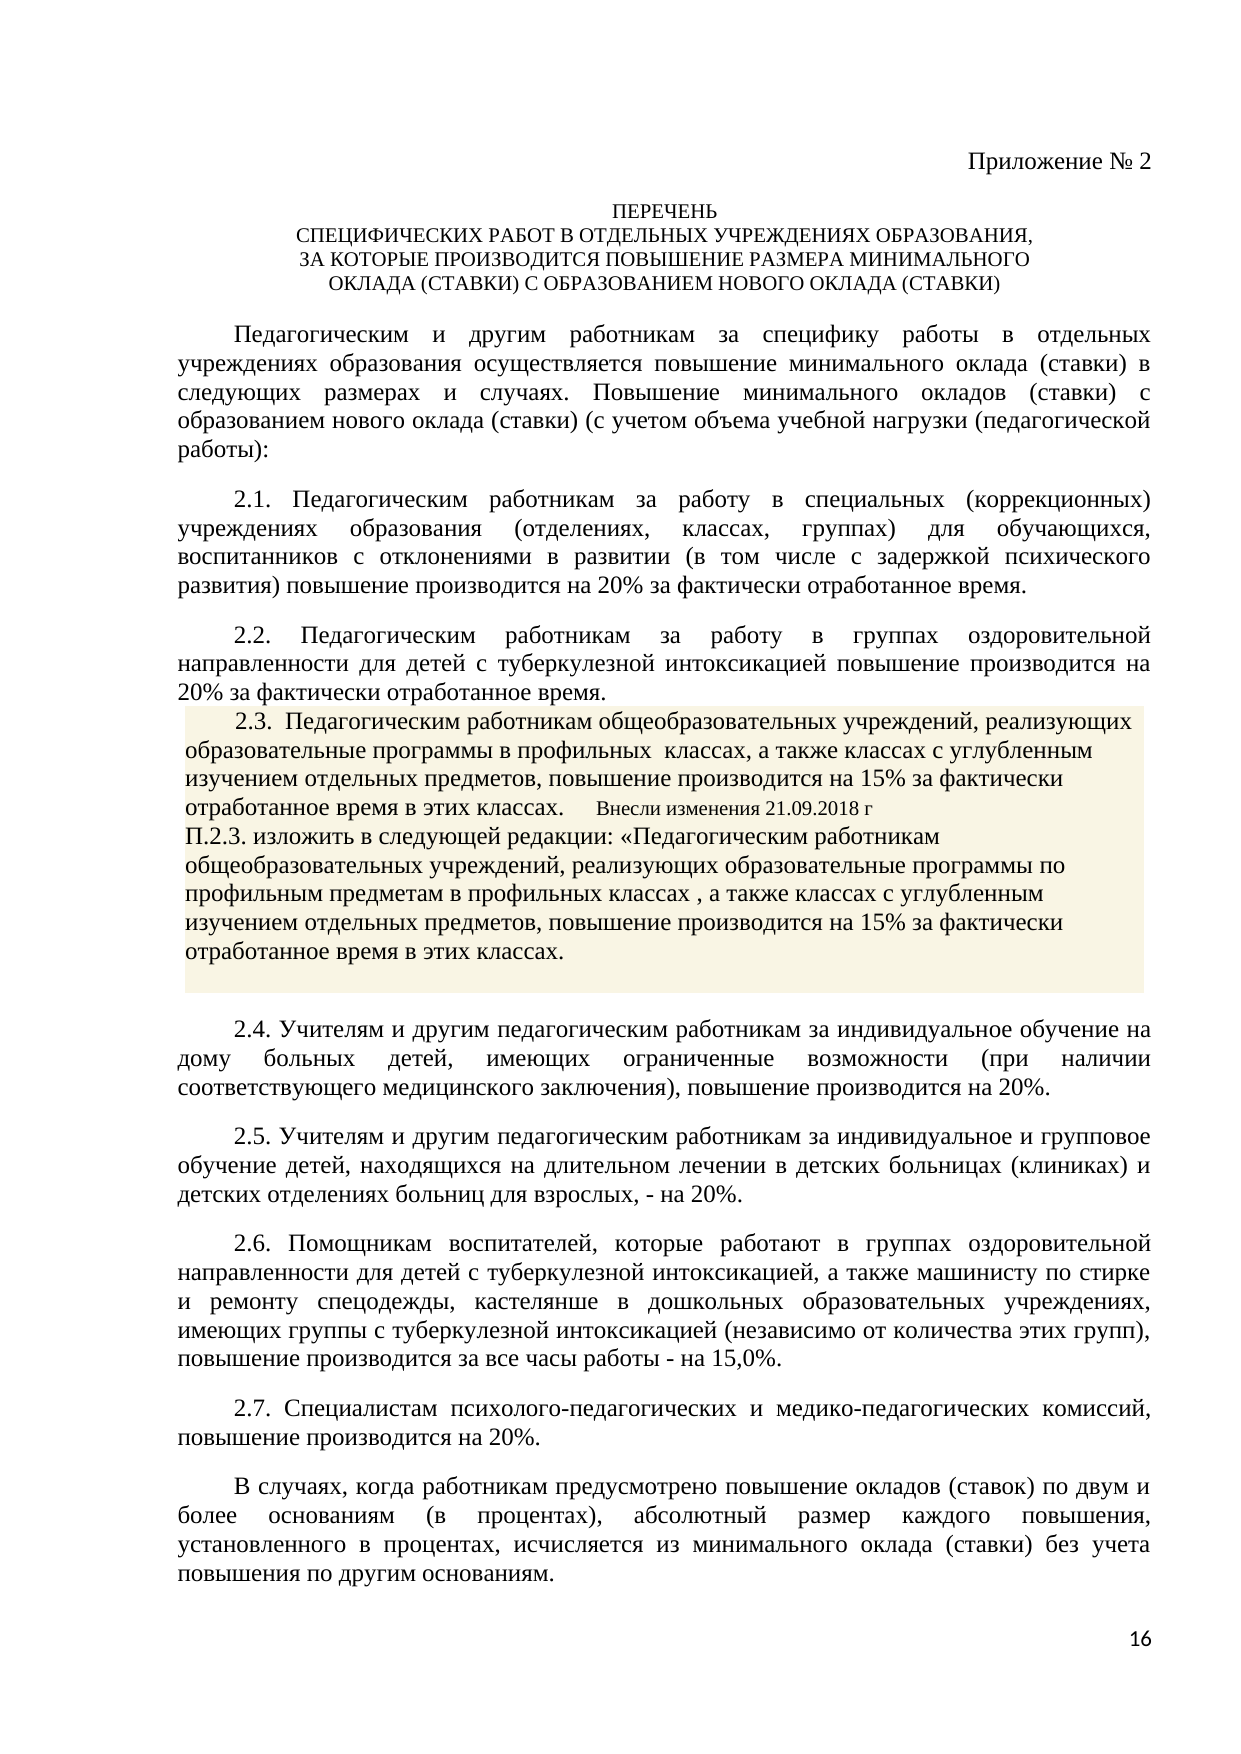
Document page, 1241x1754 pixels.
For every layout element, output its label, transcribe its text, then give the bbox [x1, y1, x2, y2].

text Приложение № 2 [177, 146, 1152, 175]
text В случаях, когда работникам предусмотрено повышение окладов (ставок) по двум и более основаниям (в процентах), абсолютный размер каждого повышения, установленного в процентах, исчисляется из минимального оклада (ставки) без учета повышения по другим основаниям. [177, 1471, 1152, 1586]
text СПЕЦИФИЧЕСКИХ РАБОТ В ОТДЕЛЬНЫХ УЧРЕЖДЕНИЯХ ОБРАЗОВАНИЯ, [177, 223, 1152, 247]
text 2.3. Педагогическим работникам общеобразовательных учреждений, реализующих образовательные программы в профильных классах, а также классах с углубленным изучением отдельных предметов, повышение производится на 15% за фактически отработанное время в этих классах. Внесли изменения 21.09.2018 г [185, 706, 1144, 821]
text 2.5. Учителям и другим педагогическим работникам за индивидуальное и групповое обучение детей, находящихся на длительном лечении в детских больницах (клиниках) и детских отделениях больниц для взрослых, - на 20%. [177, 1121, 1152, 1208]
text 2.4. Учителям и другим педагогическим работникам за индивидуальное обучение на дому больных детей, имеющих ограниченные возможности (при наличии соответствующего медицинского заключения), повышение производится на 20%. [177, 1014, 1152, 1101]
text 2.7. Специалистам психолого-педагогических и медико-педагогических комиссий, повышение производится на 20%. [177, 1393, 1152, 1451]
text 2.1. Педагогическим работникам за работу в специальных (коррекционных) учреждениях образования (отделениях, классах, группах) для обучающихся, воспитанников с отклонениями в развитии (в том числе с задержкой психического развития) повышение производится на 20% за фактически отработанное время. [177, 484, 1152, 599]
text 2.6. Помощникам воспитателей, которые работают в группах оздоровительной направленности для детей с туберкулезной интоксикацией, а также машинисту по стирке и ремонту спецодежды, кастелянше в дошкольных образовательных учреждениях, имеющих группы с туберкулезной интоксикацией (независимо от количества этих групп), повышение производится за все часы работы - на 15,0%. [177, 1228, 1152, 1372]
text П.2.3. изложить в следующей редакции: «Педагогическим работникам общеобразовательных учреждений, реализующих образовательные программы по профильным предметам в профильных классах , а также классах с углубленным изучением отдельных предметов, повышение производится на 15% за фактически отработанное время в этих классах. [185, 821, 1144, 965]
text Педагогическим и другим работникам за специфику работы в отдельных учреждениях образования осуществляется повышение минимального оклада (ставки) в следующих размерах и случаях. Повышение минимального окладов (ставки) с образованием нового оклада (ставки) (с учетом объема учебной нагрузки (педагогической работы): [177, 319, 1152, 463]
text 2.2. Педагогическим работникам за работу в группах оздоровительной направленности для детей с туберкулезной интоксикацией повышение производится на 20% за фактически отработанное время. [177, 620, 1152, 706]
text ЗА КОТОРЫЕ ПРОИЗВОДИТСЯ ПОВЫШЕНИЕ РАЗМЕРА МИНИМАЛЬНОГО [177, 247, 1152, 271]
text ПЕРЕЧЕНЬ [177, 199, 1152, 223]
text ОКЛАДА (СТАВКИ) С ОБРАЗОВАНИЕМ НОВОГО ОКЛАДА (СТАВКИ) [177, 271, 1152, 295]
